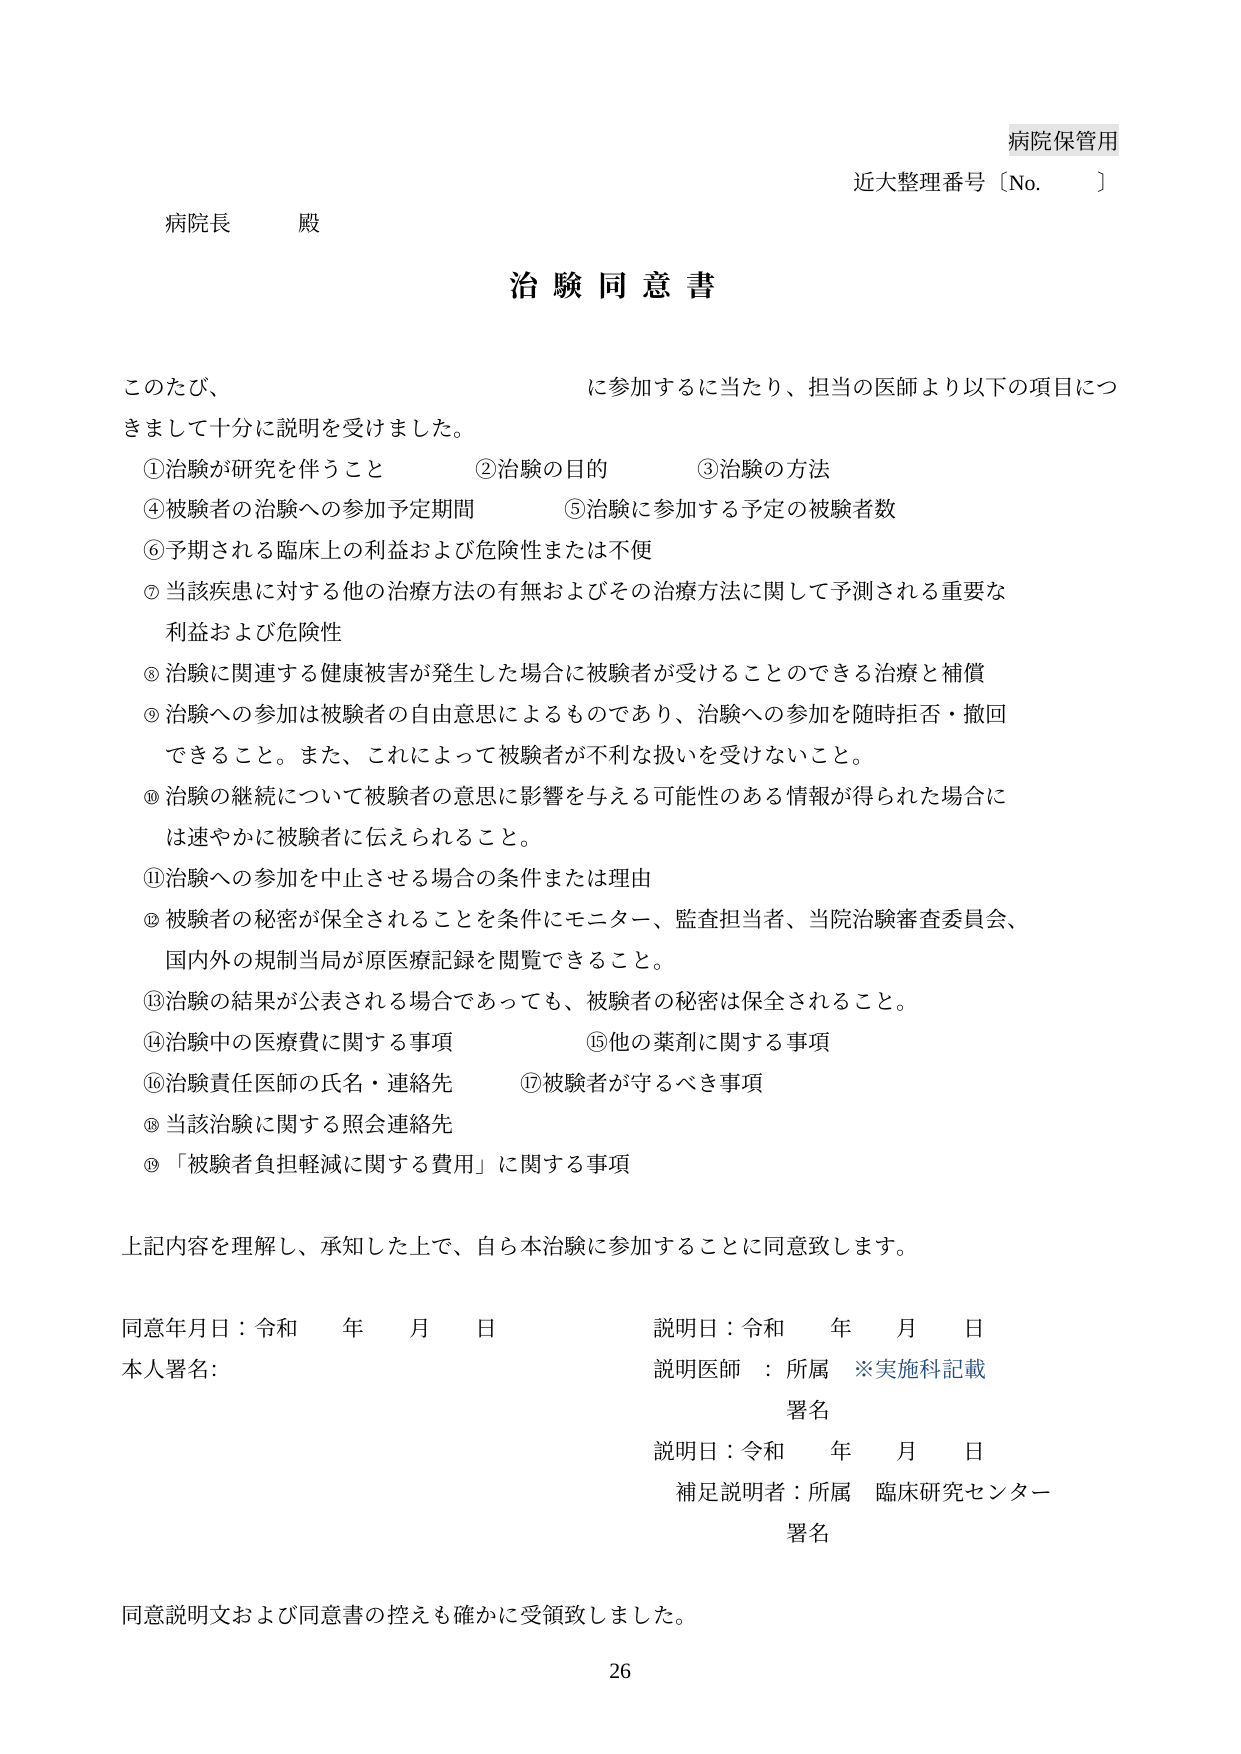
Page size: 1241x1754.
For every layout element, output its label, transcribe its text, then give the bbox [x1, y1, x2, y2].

text ⑭治験中の医療費に関する事項 ⑮他の薬剤に関する事項 [121, 1020, 1119, 1061]
text ⑲「被験者負担軽減に関する費用」に関する事項 [121, 1143, 1119, 1184]
text ⑯治験責任医師の氏名・連絡先 ⑰被験者が守るべき事項 [121, 1061, 1119, 1102]
text 国内外の規制当局が原医療記録を閲覧できること。 [121, 938, 1119, 979]
text 近大整理番号〔No. 〕 [121, 161, 1119, 201]
text ⑥予期される臨床上の利益および危険性または不便 [121, 529, 1119, 570]
text ⑩治験の継続について被験者の意思に影響を与える可能性のある情報が得られた場合に [121, 774, 1119, 816]
text 本人署名： 説明医師 ：所属 ※実施科記載 [121, 1348, 1119, 1389]
text 署名 [121, 1511, 1119, 1552]
text ⑧治験に関連する健康被害が発生した場合に被験者が受けることのできる治療と補償 [121, 652, 1119, 693]
text 治験同意書 [121, 242, 1119, 324]
text 署名 [121, 1389, 1119, 1429]
text ⑱当該治験に関する照会連絡先 [121, 1102, 1119, 1143]
text 補足説明者：所属 臨床研究センター [121, 1471, 1119, 1511]
text ⑦当該疾患に対する他の治療方法の有無およびその治療方法に関して予測される重要な [121, 570, 1119, 611]
text 上記内容を理解し、承知した上で、自ら本治験に参加することに同意致します。 [121, 1225, 1119, 1266]
text 同意説明文および同意書の控えも確かに受領致しました。 [121, 1593, 1119, 1634]
text このたび、 に参加するに当たり、担当の医師より以下の項目につきまして十分に説明を受けました。 [121, 365, 1119, 447]
text 説明日：令和 年 月 日 [121, 1429, 1119, 1471]
text 病院長 殿 [121, 201, 1119, 242]
text 病院保管用 [121, 119, 1119, 161]
text 同意年月日：令和 年 月 日 説明日：令和 年 月 日 [121, 1307, 1119, 1348]
text ④被験者の治験への参加予定期間 ⑤治験に参加する予定の被験者数 [121, 488, 1119, 529]
text できること。また、これによって被験者が不利な扱いを受けないこと。 [143, 734, 1119, 774]
text ⑨治験への参加は被験者の自由意思によるものであり、治験への参加を随時拒否・撤回 [143, 693, 1119, 734]
text ⑫被験者の秘密が保全されることを条件にモニター、監査担当者、当院治験審査委員会、 [121, 897, 1119, 938]
text ⑬治験の結果が公表される場合であっても、被験者の秘密は保全されること。 [121, 979, 1119, 1020]
text は速やかに被験者に伝えられること。 [121, 816, 1119, 856]
text 利益および危険性 [121, 611, 1119, 652]
text ⑪治験への参加を中止させる場合の条件または理由 [121, 856, 1119, 897]
text ①治験が研究を伴うこと ②治験の目的 ③治験の方法 [121, 447, 1119, 488]
